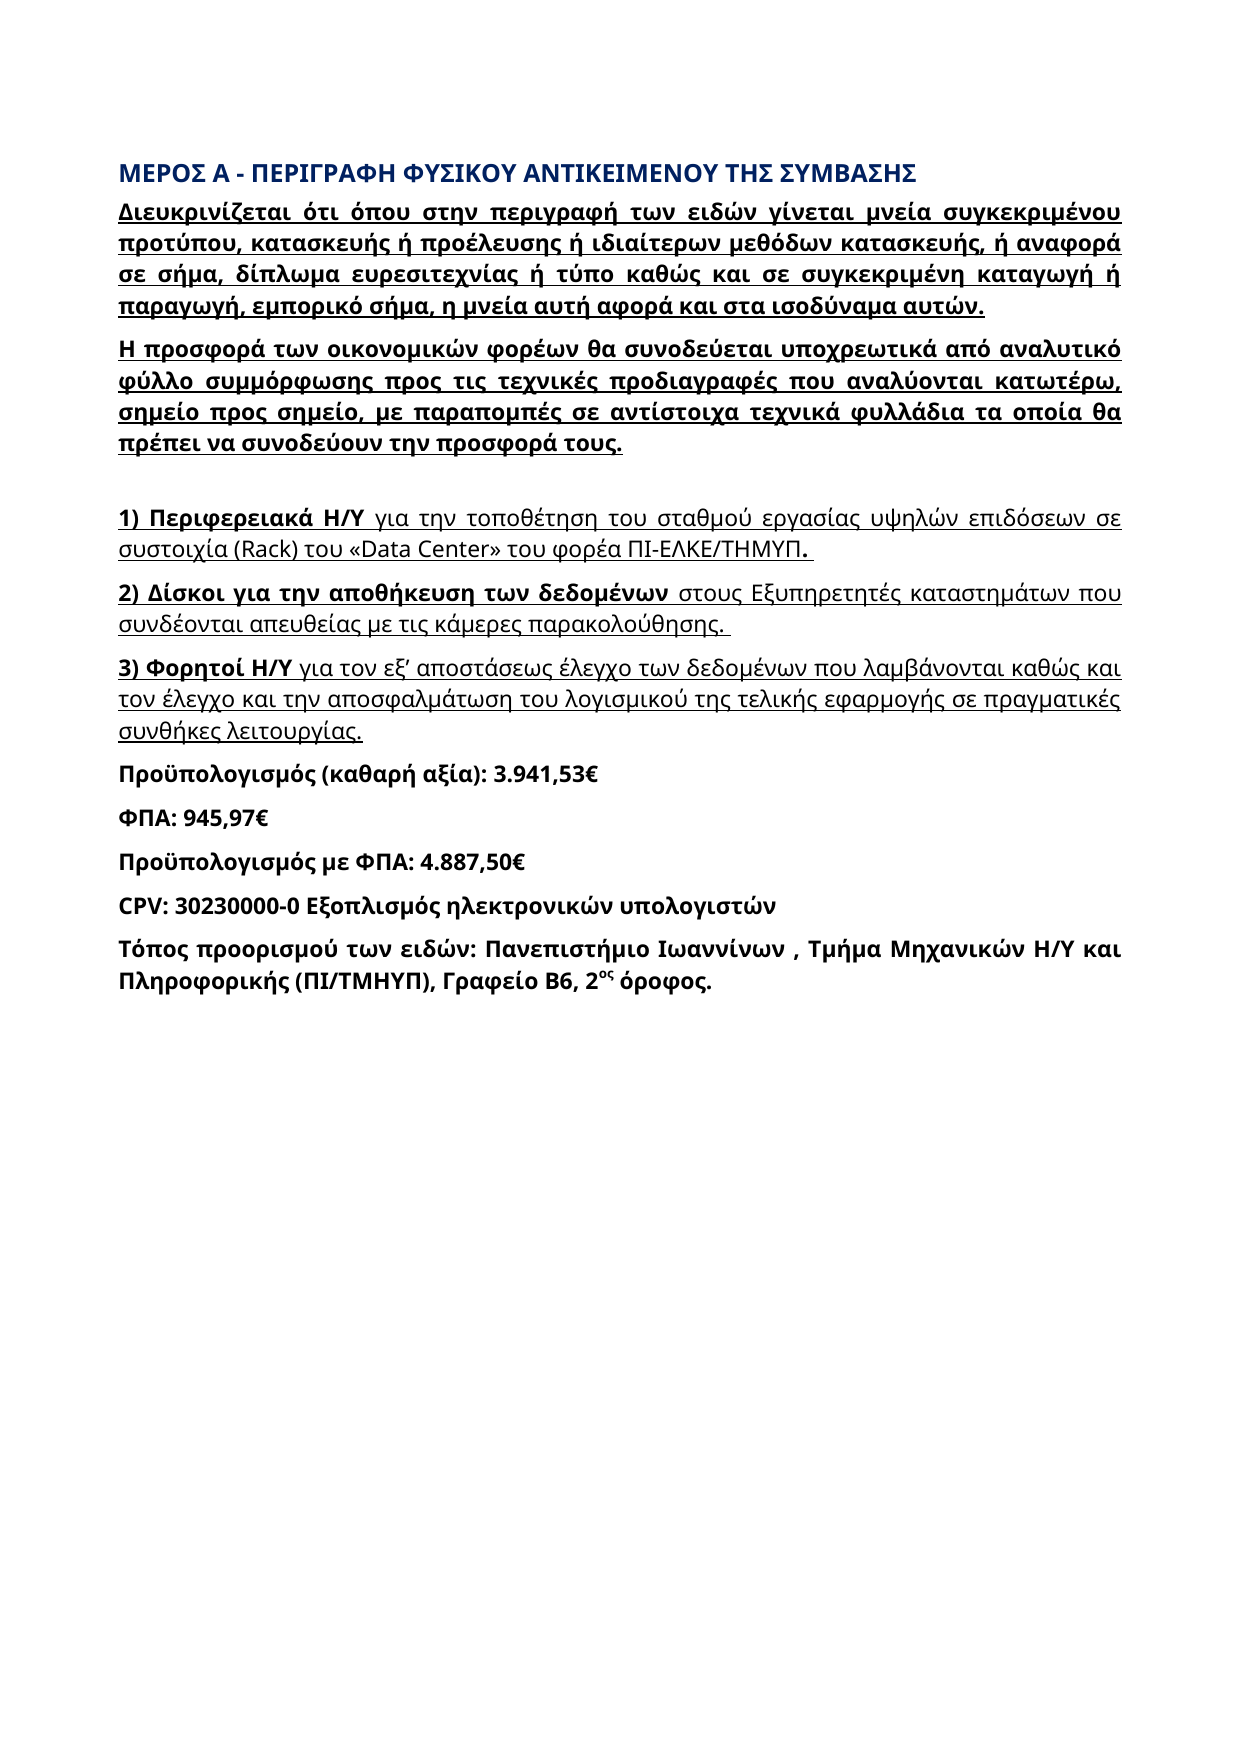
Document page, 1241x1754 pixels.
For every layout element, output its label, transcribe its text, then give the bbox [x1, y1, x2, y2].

text CPV: 30230000-0 Εξοπλισμός ηλεκτρονικών υπολογιστών [118, 890, 1122, 921]
text Διευκρινίζεται ότι όπου στην περιγραφή των ειδών γίνεται μνεία συγκεκριμένου προτύπου, κατασκευής ή προέλευσης ή ιδιαίτερων μεθόδων κατασκευής, ή αναφορά σε σήμα, δίπλωμα ευρεσιτεχνίας ή τύπο καθώς και σε συγκεκριμένη καταγωγή ή παραγωγή, εμπορικό σήμα, η μνεία αυτή αφορά και στα ισοδύναμα αυτών. [118, 196, 1122, 222]
text 3) Φορητοί Η/Υ για τον εξ’ αποστάσεως έλεγχο των δεδομένων που λαμβάνονται καθώς και τον έλεγχο και την αποσφαλμάτωση του λογισμικού της τελικής εφαρμογής σε πραγματικές συνθήκες λειτουργίας. [118, 680, 1122, 746]
text Τόπος προορισμού των ειδών: Πανεπιστήμιο Ιωαννίνων , Τμήμα Μηχανικών Η/Υ και Πληροφορικής (ΠΙ/ΤΜΗΥΠ), Γραφείο Β6, 2ος όροφος. [118, 933, 1122, 996]
text Διευκρινίζεται ότι όπου στην περιγραφή των ειδών γίνεται μνεία συγκεκριμένου προτύπου, κατασκευής ή προέλευσης ή ιδιαίτερων μεθόδων κατασκευής, ή αναφορά σε σήμα, δίπλωμα ευρεσιτεχνίας ή τύπο καθώς και σε συγκεκριμένη καταγωγή ή παραγωγή, εμπορικό σήμα, η μνεία αυτή αφορά και στα ισοδύναμα αυτών. [118, 255, 1122, 321]
text 1) Περιφερειακά Η/Υ για την τοποθέτηση του σταθμού εργασίας υψηλών επιδόσεων σε συστοιχία (Rack) του «Data Center» του φορέα ΠΙ-ΕΛΚΕ/ΤΗΜΥΠ. [118, 530, 1122, 565]
text 1) Περιφερειακά Η/Υ για την τοποθέτηση του σταθμού εργασίας υψηλών επιδόσεων σε συστοιχία (Rack) του «Data Center» του φορέα ΠΙ-ΕΛΚΕ/ΤΗΜΥΠ. [118, 502, 1122, 529]
text 2) Δίσκοι για την αποθήκευση των δεδομένων στους Εξυπηρετητές καταστημάτων που συνδέονται απευθείας με τις κάμερες παρακολούθησης. [118, 605, 1122, 640]
text 3) Φορητοί Η/Υ για τον εξ’ αποστάσεως έλεγχο των δεδομένων που λαμβάνονται καθώς και τον έλεγχο και την αποσφαλμάτωση του λογισμικού της τελικής εφαρμογής σε πραγματικές συνθήκες λειτουργίας. [118, 652, 1122, 679]
text ΦΠΑ: 945,97€ [118, 802, 1122, 833]
text Η προσφορά των οικονομικών φορέων θα συνοδεύεται υποχρεωτικά από αναλυτικό φύλλο συμμόρφωσης προς τις τεχνικές προδιαγραφές που αναλύονται κατωτέρω, σημείο προς σημείο, με παραπομπές σε αντίστοιχα τεχνικά φυλλάδια τα οποία θα πρέπει να συνοδεύουν την προσφορά τους. [118, 333, 1122, 360]
text Η προσφορά των οικονομικών φορέων θα συνοδεύεται υποχρεωτικά από αναλυτικό φύλλο συμμόρφωσης προς τις τεχνικές προδιαγραφές που αναλύονται κατωτέρω, σημείο προς σημείο, με παραπομπές σε αντίστοιχα τεχνικά φυλλάδια τα οποία θα πρέπει να συνοδεύουν την προσφορά τους. [118, 424, 1122, 458]
text ΜΕΡΟΣ Α - ΠΕΡΙΓΡΑΦΗ ΦΥΣΙΚΟΥ ΑΝΤΙΚΕΙΜΕΝΟΥ ΤΗΣ ΣΥΜΒΑΣΗΣ [118, 156, 1122, 190]
text Διευκρινίζεται ότι όπου στην περιγραφή των ειδών γίνεται μνεία συγκεκριμένου προτύπου, κατασκευής ή προέλευσης ή ιδιαίτερων μεθόδων κατασκευής, ή αναφορά σε σήμα, δίπλωμα ευρεσιτεχνίας ή τύπο καθώς και σε συγκεκριμένη καταγωγή ή παραγωγή, εμπορικό σήμα, η μνεία αυτή αφορά και στα ισοδύναμα αυτών. [118, 224, 1122, 254]
text Η προσφορά των οικονομικών φορέων θα συνοδεύεται υποχρεωτικά από αναλυτικό φύλλο συμμόρφωσης προς τις τεχνικές προδιαγραφές που αναλύονται κατωτέρω, σημείο προς σημείο, με παραπομπές σε αντίστοιχα τεχνικά φυλλάδια τα οποία θα πρέπει να συνοδεύουν την προσφορά τους. [118, 393, 1122, 422]
text Η προσφορά των οικονομικών φορέων θα συνοδεύεται υποχρεωτικά από αναλυτικό φύλλο συμμόρφωσης προς τις τεχνικές προδιαγραφές που αναλύονται κατωτέρω, σημείο προς σημείο, με παραπομπές σε αντίστοιχα τεχνικά φυλλάδια τα οποία θα πρέπει να συνοδεύουν την προσφορά τους. [118, 361, 1122, 391]
text Προϋπολογισμός (καθαρή αξία): 3.941,53€ [118, 758, 1122, 790]
text 2) Δίσκοι για την αποθήκευση των δεδομένων στους Εξυπηρετητές καταστημάτων που συνδέονται απευθείας με τις κάμερες παρακολούθησης. [118, 577, 1122, 604]
text Προϋπολογισμός με ΦΠΑ: 4.887,50€ [118, 846, 1122, 877]
